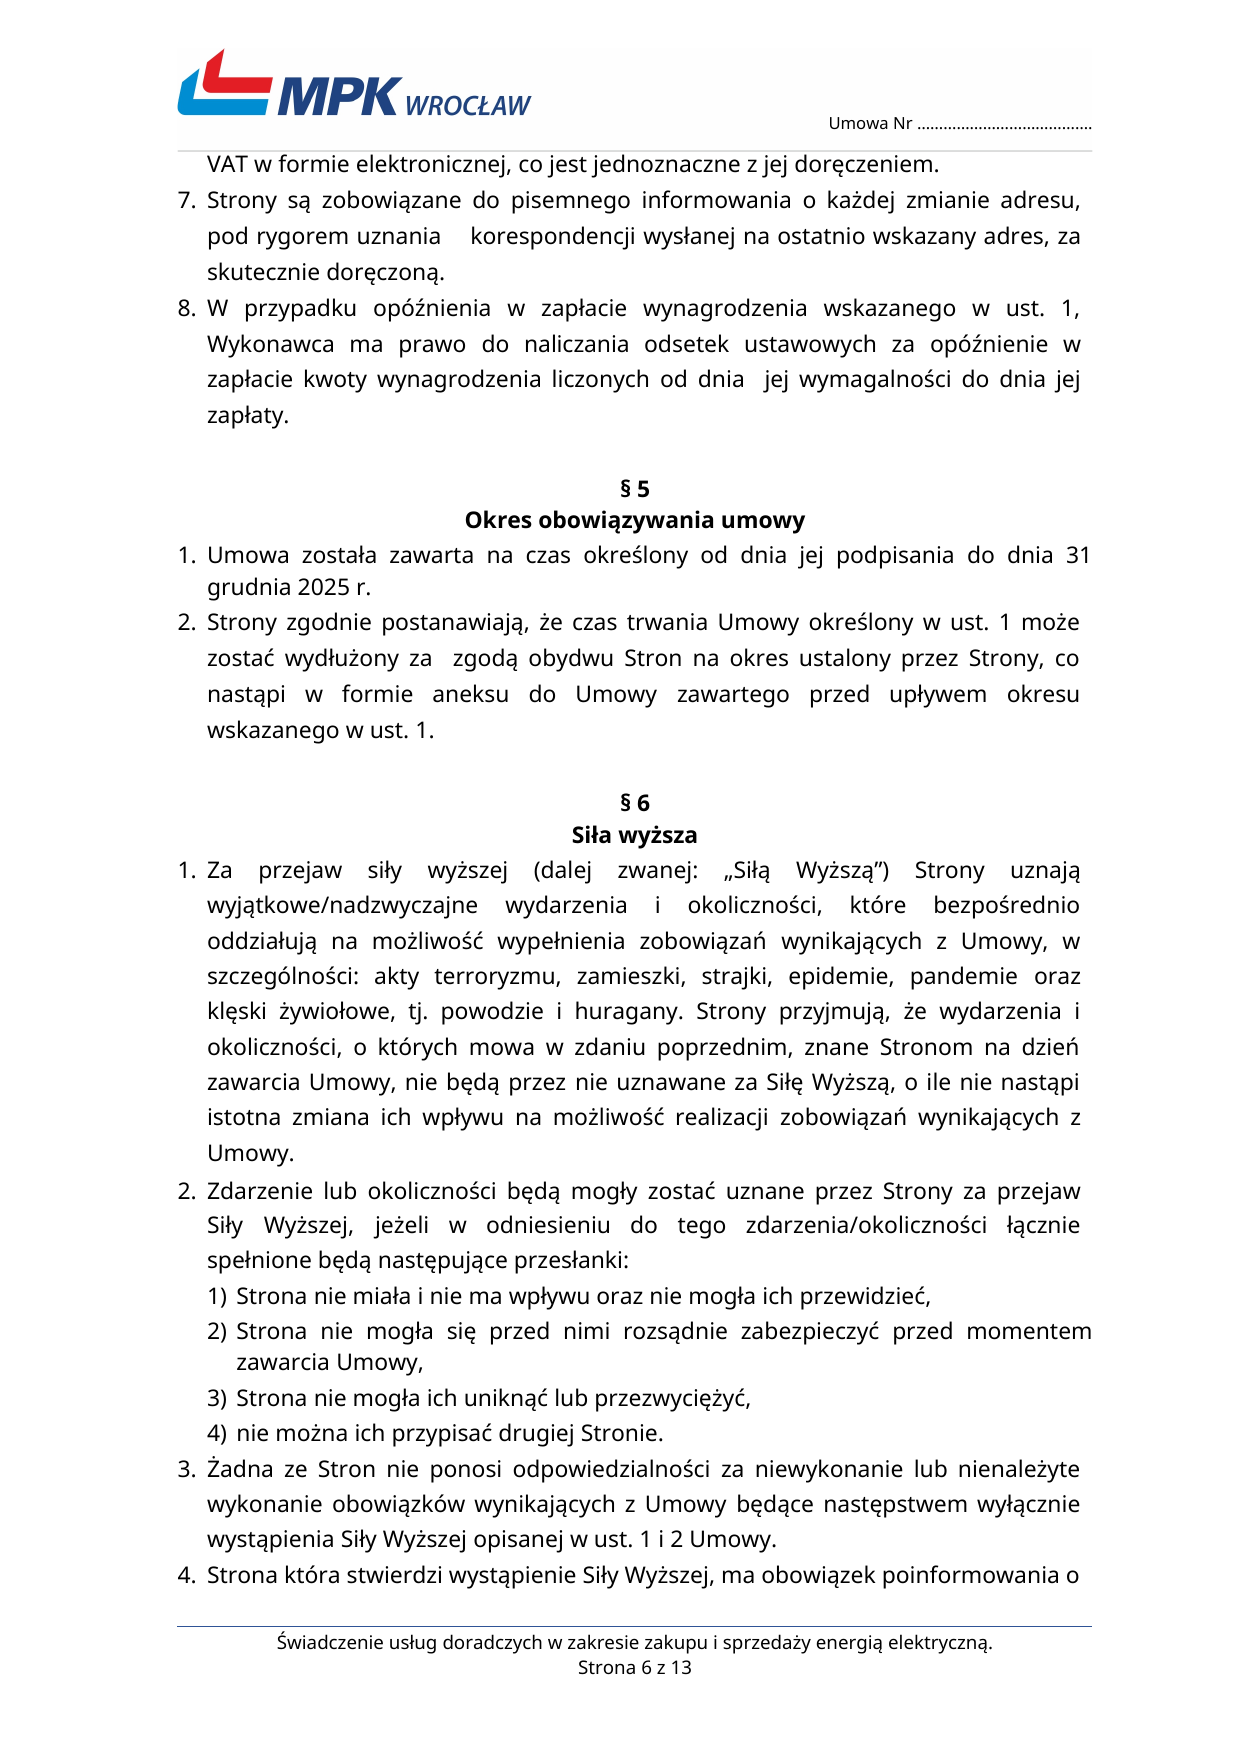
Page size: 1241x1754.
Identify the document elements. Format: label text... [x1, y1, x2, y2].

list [177, 1559, 1081, 1591]
list Strony są zobowiązane do pisemnego informowania o każdej zmianie adresu, pod rygorem uznania korespondencji wysłanej na ostatnio wskazany adres, za skutecznie doręczoną. [177, 184, 1081, 287]
list Strona nie mogła ich uniknąć lub przezwyciężyć, [207, 1382, 1092, 1413]
list Strona nie mogła się przed nimi rozsądnie zabezpieczyć przed momentem zawarcia Umowy, [207, 1315, 1092, 1378]
list Żadna ze Stron nie ponosi odpowiedzialności za niewykonanie lub nienależyte wykonanie obowiązków wynikających z Umowy będące następstwem wyłącznie wystąpienia Siły Wyższej opisanej w ust. 1 i 2 Umowy. [177, 1453, 1081, 1554]
text § 5 [177, 473, 1092, 504]
list nie można ich przypisać drugiej Stronie. [207, 1417, 1092, 1448]
list W przypadku opóźnienia w zapłacie wynagrodzenia wskazanego w ust. 1, Wykonawca ma prawo do naliczania odsetek ustawowych za opóźnienie w zapłacie kwoty wynagrodzenia liczonych od dnia jej wymagalności do dnia jej zapłaty. [177, 292, 1081, 431]
list Zdarzenie lub okoliczności będą mogły zostać uznane przez Strony za przejaw Siły Wyższej, jeżeli w odniesieniu do tego zdarzenia/okoliczności łącznie spełnione będą następujące przesłanki: [177, 1175, 1081, 1275]
text Siła wyższa [177, 819, 1092, 850]
picture [177, 48, 1093, 152]
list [177, 148, 1080, 179]
list Strony zgodnie postanawiają, że czas trwania Umowy określony w ust. 1 może zostać wydłużony za zgodą obydwu Stron na okres ustalony przez Strony, co nastąpi w formie aneksu do Umowy zawartego przed upływem okresu wskazanego w ust. 1. [177, 606, 1080, 745]
list Umowa została zawarta na czas określony od dnia jej podpisania do dnia 31 grudnia 2025 r. [177, 539, 1092, 602]
list Za przejaw siły wyższej (dalej zwanej: „Siłą Wyższą”) Strony uznają wyjątkowe/nadzwyczajne wydarzenia i okoliczności, które bezpośrednio oddziałują na możliwość wypełnienia zobowiązań wynikających z Umowy, w szczególności: akty terroryzmu, zamieszki, strajki, epidemie, pandemie oraz klęski żywiołowe, tj. powodzie i huragany. Strony przyjmują, że wydarzenia i okoliczności, o których mowa w zdaniu poprzednim, znane Stronom na dzień zawarcia Umowy, nie będą przez nie uznawane za Siłę Wyższą, o ile nie nastąpi istotna zmiana ich wpływu na możliwość realizacji zobowiązań wynikających z Umowy. [177, 854, 1081, 1168]
text § 6 [177, 787, 1092, 819]
list Strona nie miała i nie ma wpływu oraz nie mogła ich przewidzieć, [207, 1279, 1092, 1311]
text Okres obowiązywania umowy [177, 504, 1092, 535]
